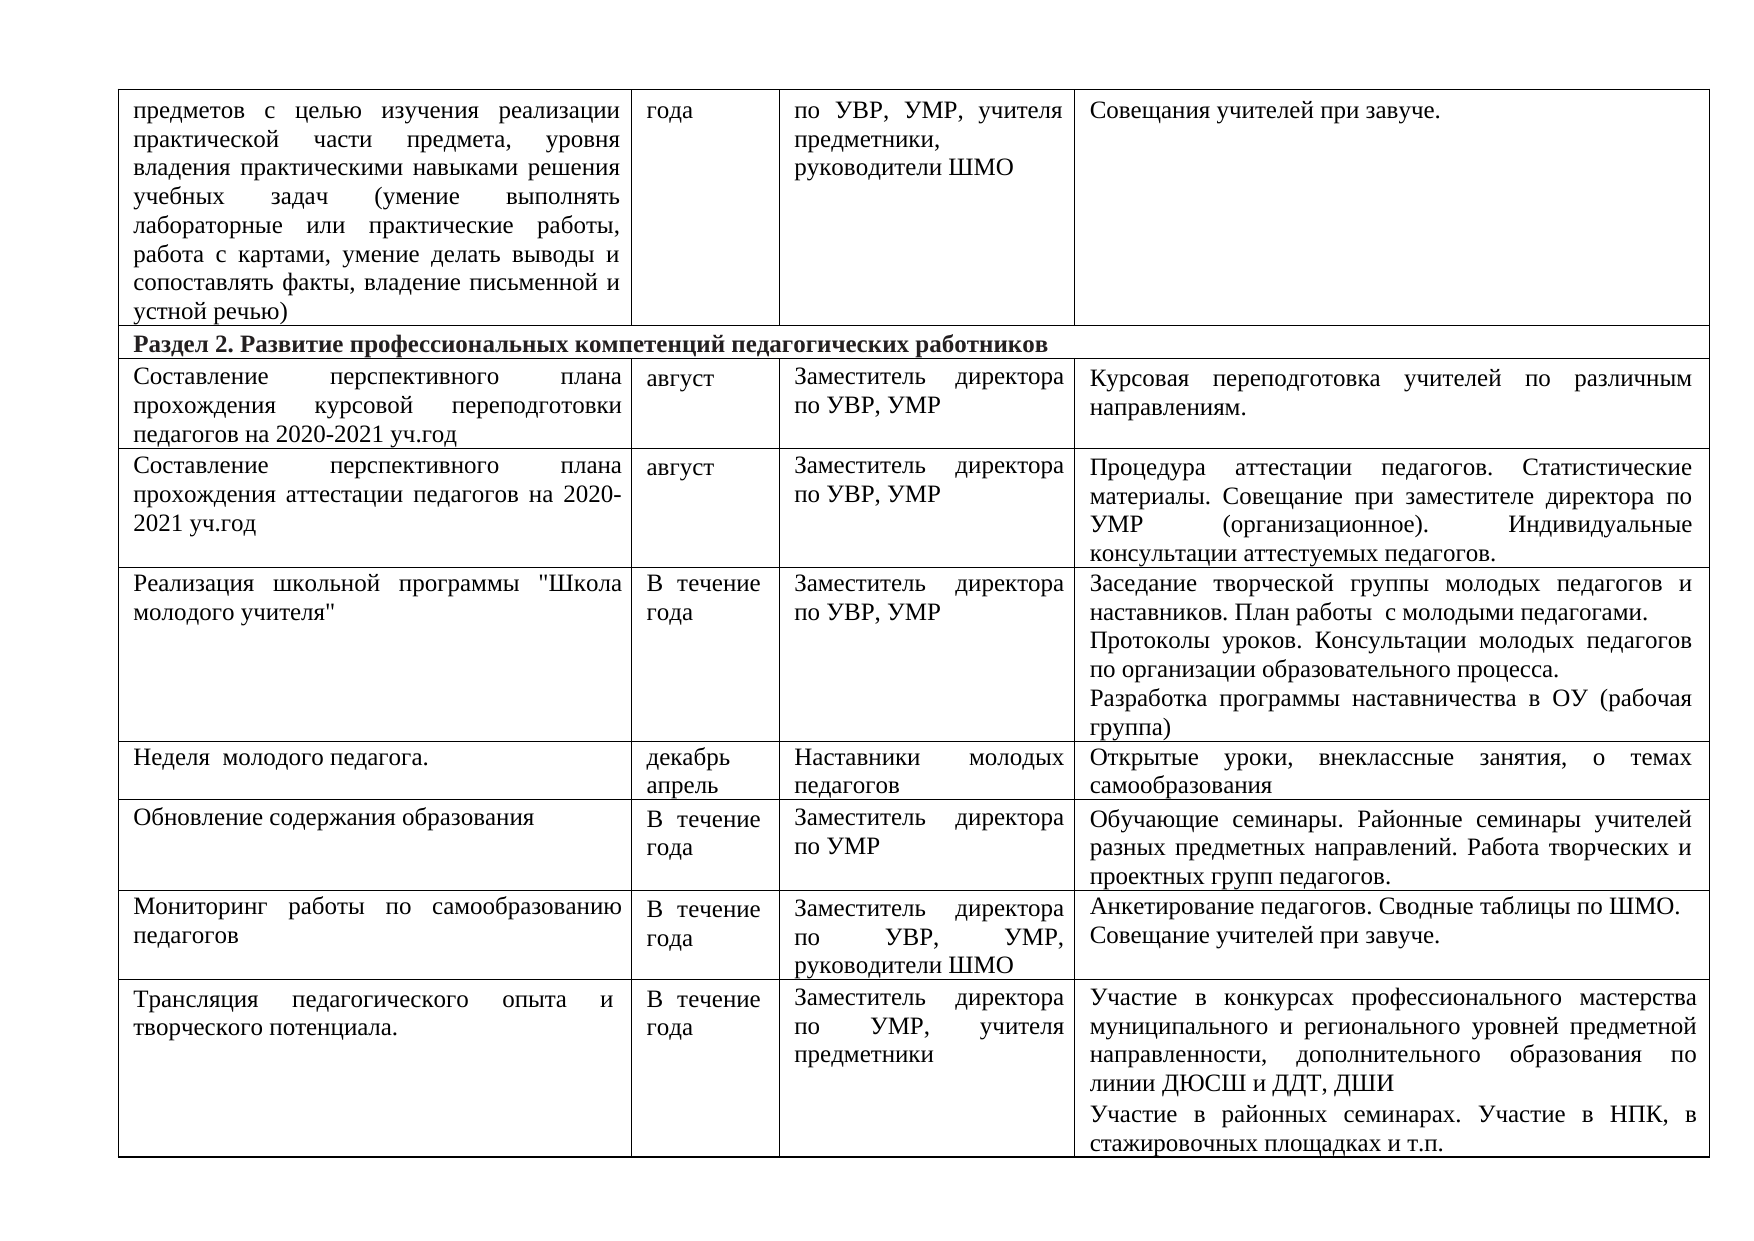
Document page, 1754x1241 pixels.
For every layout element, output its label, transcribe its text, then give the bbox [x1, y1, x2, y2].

table_cell Заместитель директора по УВР, УМР [780, 449, 1074, 567]
table_cell Трансляция педагогического опыта и творческого потенциала. [119, 980, 631, 1156]
table_cell Заместитель директора по УВР, УМР [780, 568, 1074, 741]
table_cell август [632, 449, 779, 567]
table_cell Заместитель директора по УВР, УМР, руководители ШМО [780, 891, 1074, 979]
table_cell Заместитель директора по УМР [780, 800, 1074, 890]
table_cell Процедура аттестации педагогов. Статистические материалы. Совещание при заместителе директора по УМР (организационное). Индивидуальные консультации аттестуемых педагогов. [1075, 449, 1709, 567]
table_cell декабрь апрель [632, 742, 779, 799]
table_cell Раздел 2. Развитие профессиональных компетенций педагогических работников [119, 326, 1709, 358]
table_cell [1075, 90, 1709, 325]
table_cell Наставники молодых педагогов [780, 742, 1074, 799]
table_cell В течение года [632, 90, 779, 325]
table_cell Анкетирование педагогов. Сводные таблицы по ШМО. Совещание учителей при завуче. [1075, 891, 1709, 979]
table_cell Реализация школьной программы "Школа молодого учителя" [119, 568, 631, 741]
table_cell В течение года [632, 980, 779, 1156]
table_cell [780, 90, 1074, 325]
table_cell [119, 90, 631, 325]
table_cell Мониторинг работы по самообразованию педагогов [119, 891, 631, 979]
table_cell В течение года [632, 891, 779, 979]
table_cell Неделя молодого педагога. [119, 742, 631, 799]
table_cell Заседание творческой группы молодых педагогов и наставников. План работы с молодыми педагогами. Протоколы уроков. Консультации молодых педагогов по организации образовательного процесса. Разработка программы наставничества в ОУ (рабочая группа) [1075, 568, 1709, 741]
table_cell Составление перспективного плана прохождения курсовой переподготовки педагогов на 2020-2021 уч.год [119, 359, 631, 447]
table_cell август [632, 359, 779, 447]
table_cell Обучающие семинары. Районные семинары учителей разных предметных направлений. Работа творческих и проектных групп педагогов. [1075, 800, 1709, 890]
table_cell Заместитель директора по УВР, УМР [780, 359, 1074, 447]
table_cell Обновление содержания образования [119, 800, 631, 890]
table_cell Курсовая переподготовка учителей по различным направлениям. [1075, 359, 1709, 447]
table_cell В течение года [632, 568, 779, 741]
table_cell Открытые уроки, внеклассные занятия, о темах самообразования [1075, 742, 1709, 799]
table_cell Заместитель директора по УМР, учителя предметники [780, 980, 1074, 1156]
table_cell В течение года [632, 800, 779, 890]
table_cell Составление перспективного плана прохождения аттестации педагогов на 2020-2021 уч.год [119, 449, 631, 567]
table_cell Участие в конкурсах профессионального мастерства муниципального и регионального уровней предметной направленности, дополнительного образования по линии ДЮСШ и ДДТ, ДШИ Участие в районных семинарах. Участие в НПК, в стажировочных площадках и т.п. [1075, 980, 1709, 1156]
